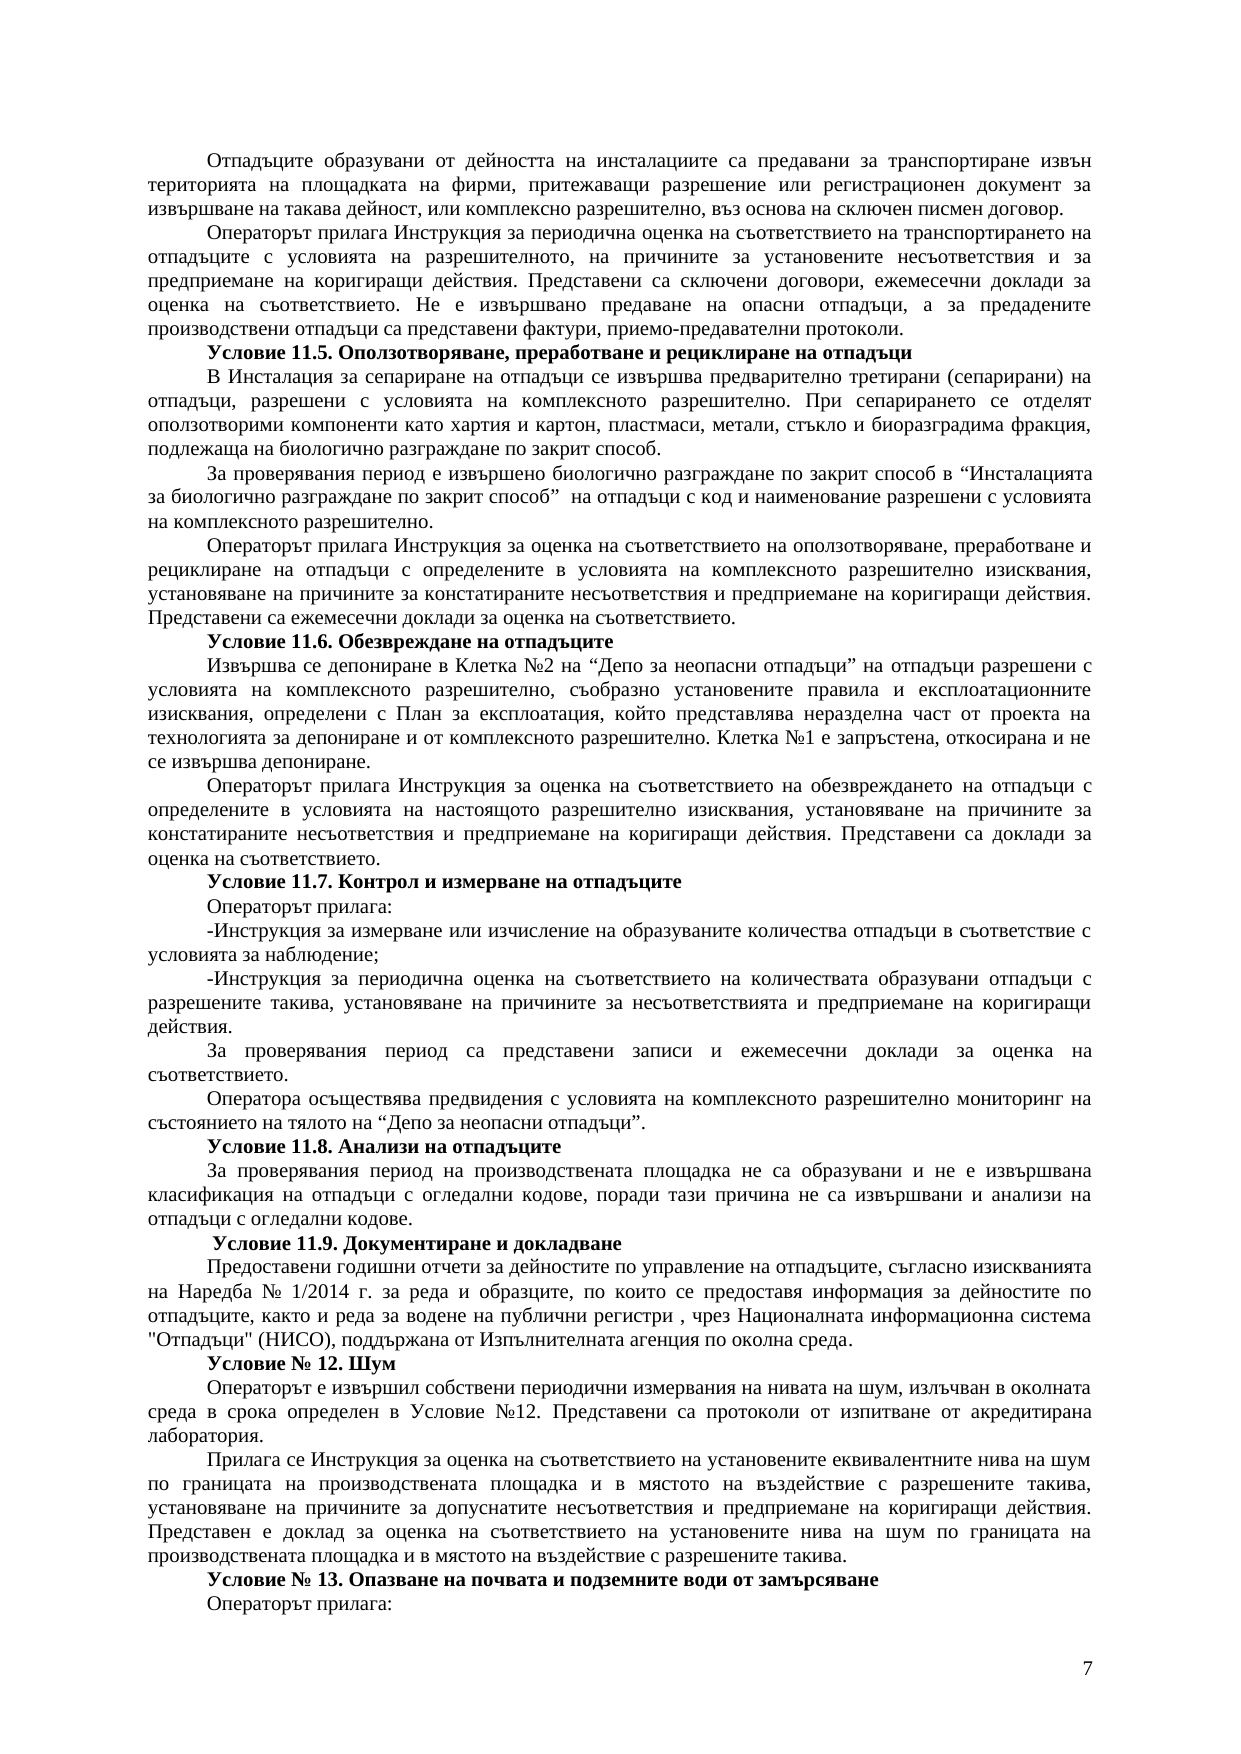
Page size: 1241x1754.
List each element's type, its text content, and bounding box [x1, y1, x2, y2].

text Операторът прилага: [148, 893, 1093, 918]
text Прилага се Инструкция за оценка на съответствието на установените еквивалентните нива на шум по границата на производствената площадка и в мястото на въздействие с разрешените такива, установяване на причините за допуснатите несъответствия и предприемане на коригиращи действия. Представен е доклад за оценка на съответствието на установените нива на шум по границата на производствената площадка и в мястото на въздействие с разрешените такива. [148, 1447, 1093, 1567]
text Условие № 13. Опазване на почвата и подземните води от замърсяване [148, 1567, 1093, 1591]
text Условие 11.9. Документиране и докладване [148, 1230, 1093, 1254]
text Условие 11.5. Оползотворяване, преработване и рециклиране на отпадъци [148, 340, 1093, 364]
text Операторът прилага Инструкция за периодична оценка на съответствието на транспортирането на отпадъците с условията на разрешителното, на причините за установените несъответствия и за предприемане на коригиращи действия. Представени са сключени договори, ежемесечни доклади за оценка на съответствието. Не е извършвано предаване на опасни отпадъци, а за предадените производствени отпадъци са представени фактури, приемо-предавателни протоколи. [148, 220, 1093, 340]
text Операторът прилага Инструкция за оценка на съответствието на обезвреждането на отпадъци с определените в условията на настоящото разрешително изисквания, установяване на причините за констатираните несъответствия и предприемане на коригиращи действия. Представени са доклади за оценка на съответствието. [148, 773, 1093, 869]
text Операторът прилага: [148, 1591, 1093, 1615]
text Извършва се депониране в Клетка №2 на “Депо за неопасни отпадъци” на отпадъци разрешени с условията на комплексното разрешително, съобразно установените правила и експлоатационните изисквания, определени с План за експлоатация, който представлява неразделна част от проекта на технологията за депониране и от комплексното разрешително. Клетка №1 е запръстена, откосирана и не се извършва депониране. [148, 653, 1093, 773]
text Условие № 12. Шум [148, 1351, 1093, 1375]
text Оператора осъществява предвидения с условията на комплексното разрешително мониторинг на състоянието на тялото на “Депо за неопасни отпадъци”. [148, 1086, 1093, 1134]
text Операторът прилага Инструкция за оценка на съответствието на оползотворяване, преработване и рециклиране на отпадъци с определените в условията на комплексното разрешително изисквания, установяване на причините за констатираните несъответствия и предприемане на коригиращи действия. Представени са ежемесечни доклади за оценка на съответствието. [148, 533, 1093, 629]
text За проверявания период на производствената площадка не са образувани и не е извършвана класификация на отпадъци с огледални кодове, поради тази причина не са извършвани и анализи на отпадъци с огледални кодове. [148, 1158, 1093, 1230]
text -Инструкция за измерване или изчисление на образуваните количества отпадъци в съответствие с условията за наблюдение; [148, 918, 1093, 966]
text За проверявания период са представени записи и ежемесечни доклади за оценка на съответствието. [148, 1038, 1093, 1086]
text Предоставени годишни отчети за дейностите по управление на отпадъците, съгласно изискванията на Наредба № 1/2014 г. за реда и образците, по които се предоставя информация за дейностите по отпадъците, както и реда за водене на публични регистри , чрез Националната информационна система "Отпадъци" (НИСО), поддържана от Изпълнителната агенция по околна среда. [148, 1254, 1093, 1351]
text -Инструкция за периодична оценка на съответствието на количествата образувани отпадъци с разрешените такива, установяване на причините за несъответствията и предприемане на коригиращи действия. [148, 966, 1093, 1038]
text Условие 11.7. Контрол и измерване на отпадъците [148, 869, 1093, 893]
text Операторът е извършил собствени периодични измервания на нивата на шум, излъчван в околната среда в срока определен в Условие №12. Представени са протоколи от изпитване от акредитирана лаборатория. [148, 1375, 1093, 1447]
text Условие 11.8. Анализи на отпадъците [148, 1134, 1093, 1158]
text Отпадъците образувани от дейността на инсталациите са предавани за транспортиране извън територията на площадката на фирми, притежаващи разрешение или регистрационен документ за извършване на такава дейност, или комплексно разрешително, въз основа на сключен писмен договор. [148, 148, 1093, 220]
text Условие 11.6. Обезвреждане на отпадъците [148, 629, 1093, 653]
text За проверявания период е извършено биологично разграждане по закрит способ в “Инсталацията за биологично разграждане по закрит способ” на отпадъци с код и наименование разрешени с условията на комплексното разрешително. [148, 460, 1093, 533]
text В Инсталация за сепариране на отпадъци се извършва предварително третирани (сепарирани) на отпадъци, разрешени с условията на комплексното разрешително. При сепарирането се отделят оползотворими компоненти като хартия и картон, пластмаси, метали, стъкло и биоразградима фракция, подлежаща на биологично разграждане по закрит способ. [148, 364, 1093, 460]
